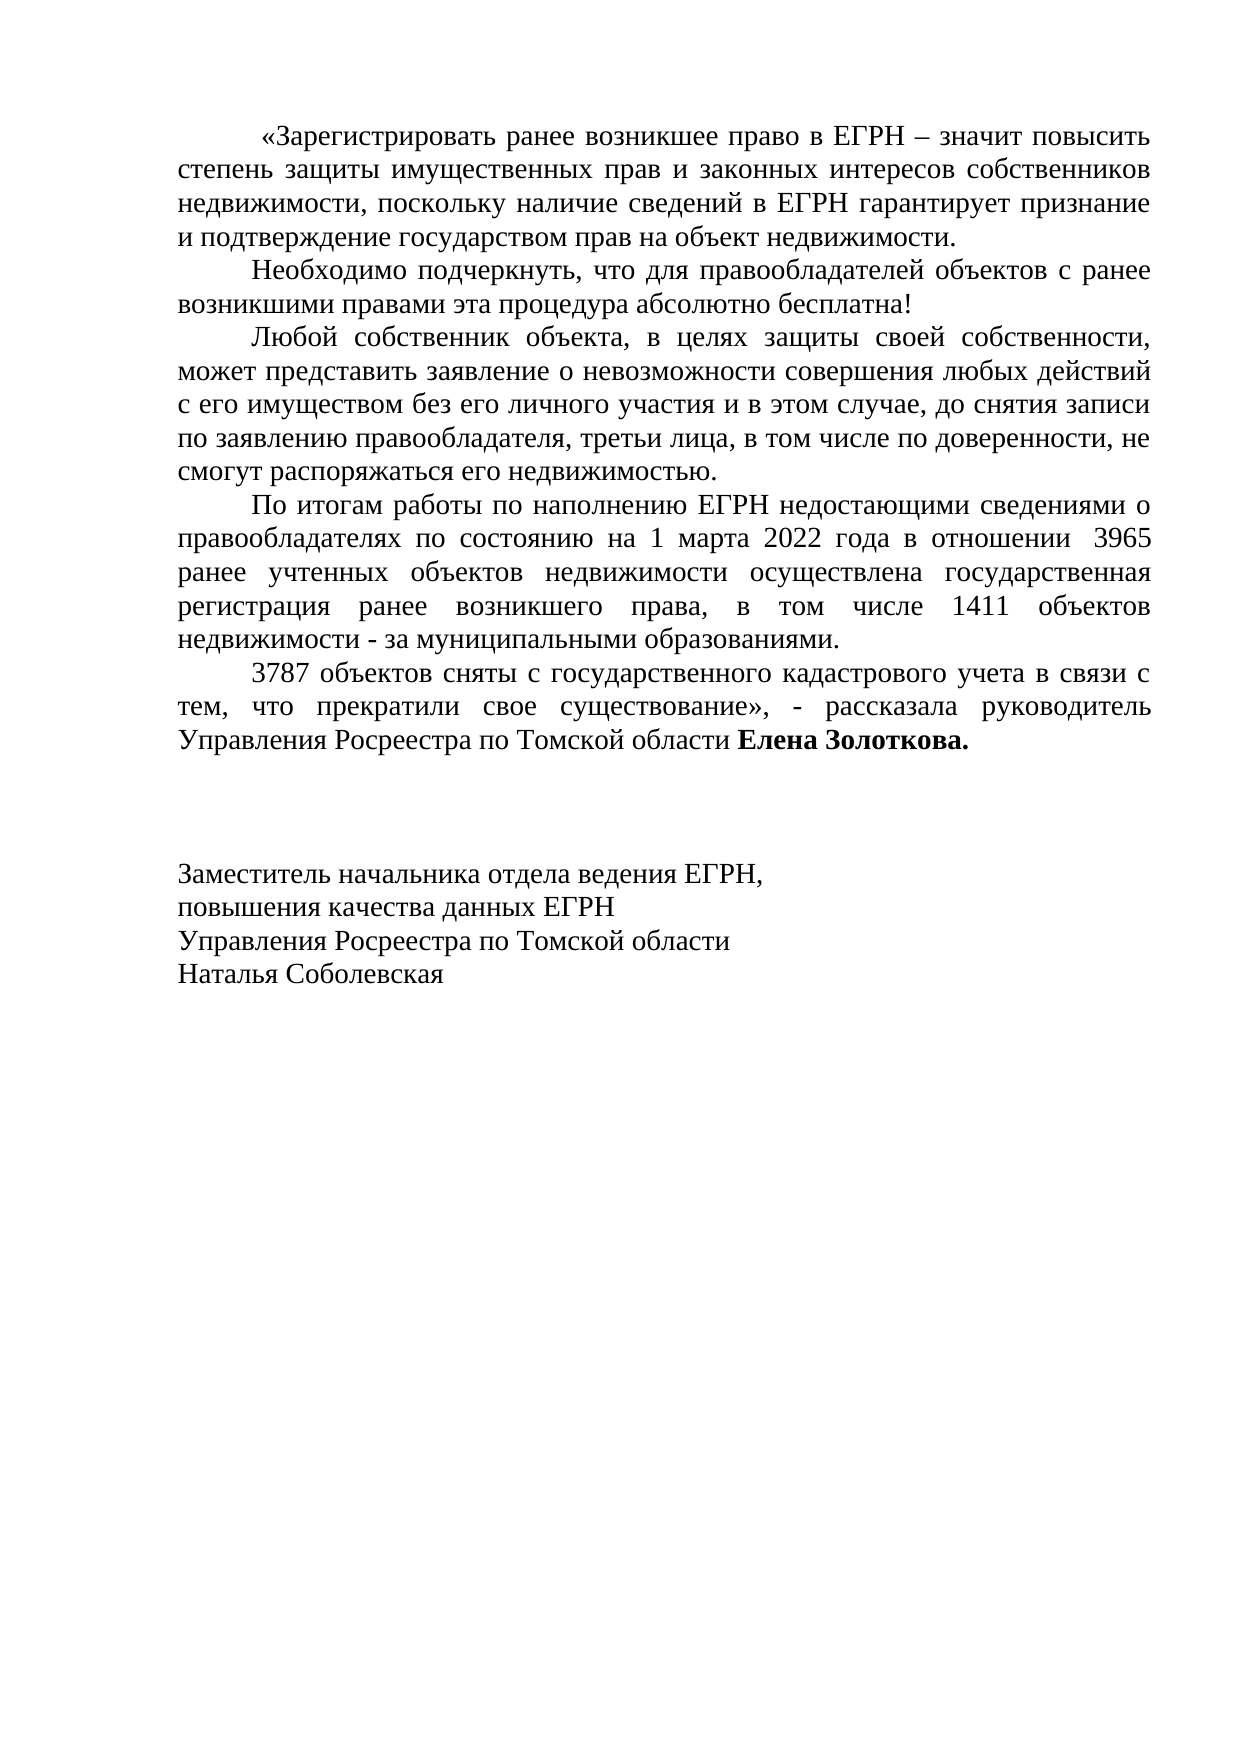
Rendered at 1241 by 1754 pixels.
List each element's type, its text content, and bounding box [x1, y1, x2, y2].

text Необходимо подчеркнуть, что для правообладателей объектов с ранее возникшими правами эта процедура абсолютно бесплатна! [177, 252, 1152, 319]
text «Зарегистрировать ранее возникшее право в ЕГРН – значит повысить степень защиты имущественных прав и законных интересов собственников недвижимости, поскольку наличие сведений в ЕГРН гарантирует признание и подтверждение государством прав на объект недвижимости. [177, 118, 1152, 252]
text Наталья Соболевская [177, 957, 1152, 990]
text Любой собственник объекта, в целях защиты своей собственности, может представить заявление о невозможности совершения любых действий с его имуществом без его личного участия и в этом случае, до снятия записи по заявлению правообладателя, третьи лица, в том числе по доверенности, не смогут распоряжаться его недвижимостью. [177, 319, 1152, 487]
text 3787 объектов сняты с государственного кадастрового учета в связи с тем, что прекратили свое существование», - рассказала руководитель Управления Росреестра по Томской области Елена Золоткова. [177, 655, 1152, 755]
text повышения качества данных ЕГРН [177, 889, 1152, 923]
text По итогам работы по наполнению ЕГРН недостающими сведениями о правообладателях по состоянию на 1 марта 2022 года в отношении 3965 ранее учтенных объектов недвижимости осуществлена государственная регистрация ранее возникшего права, в том числе 1411 объектов недвижимости - за муниципальными образованиями. [177, 487, 1152, 655]
text Заместитель начальника отдела ведения ЕГРН, [177, 856, 1152, 889]
text Управления Росреестра по Томской области [177, 923, 1152, 957]
